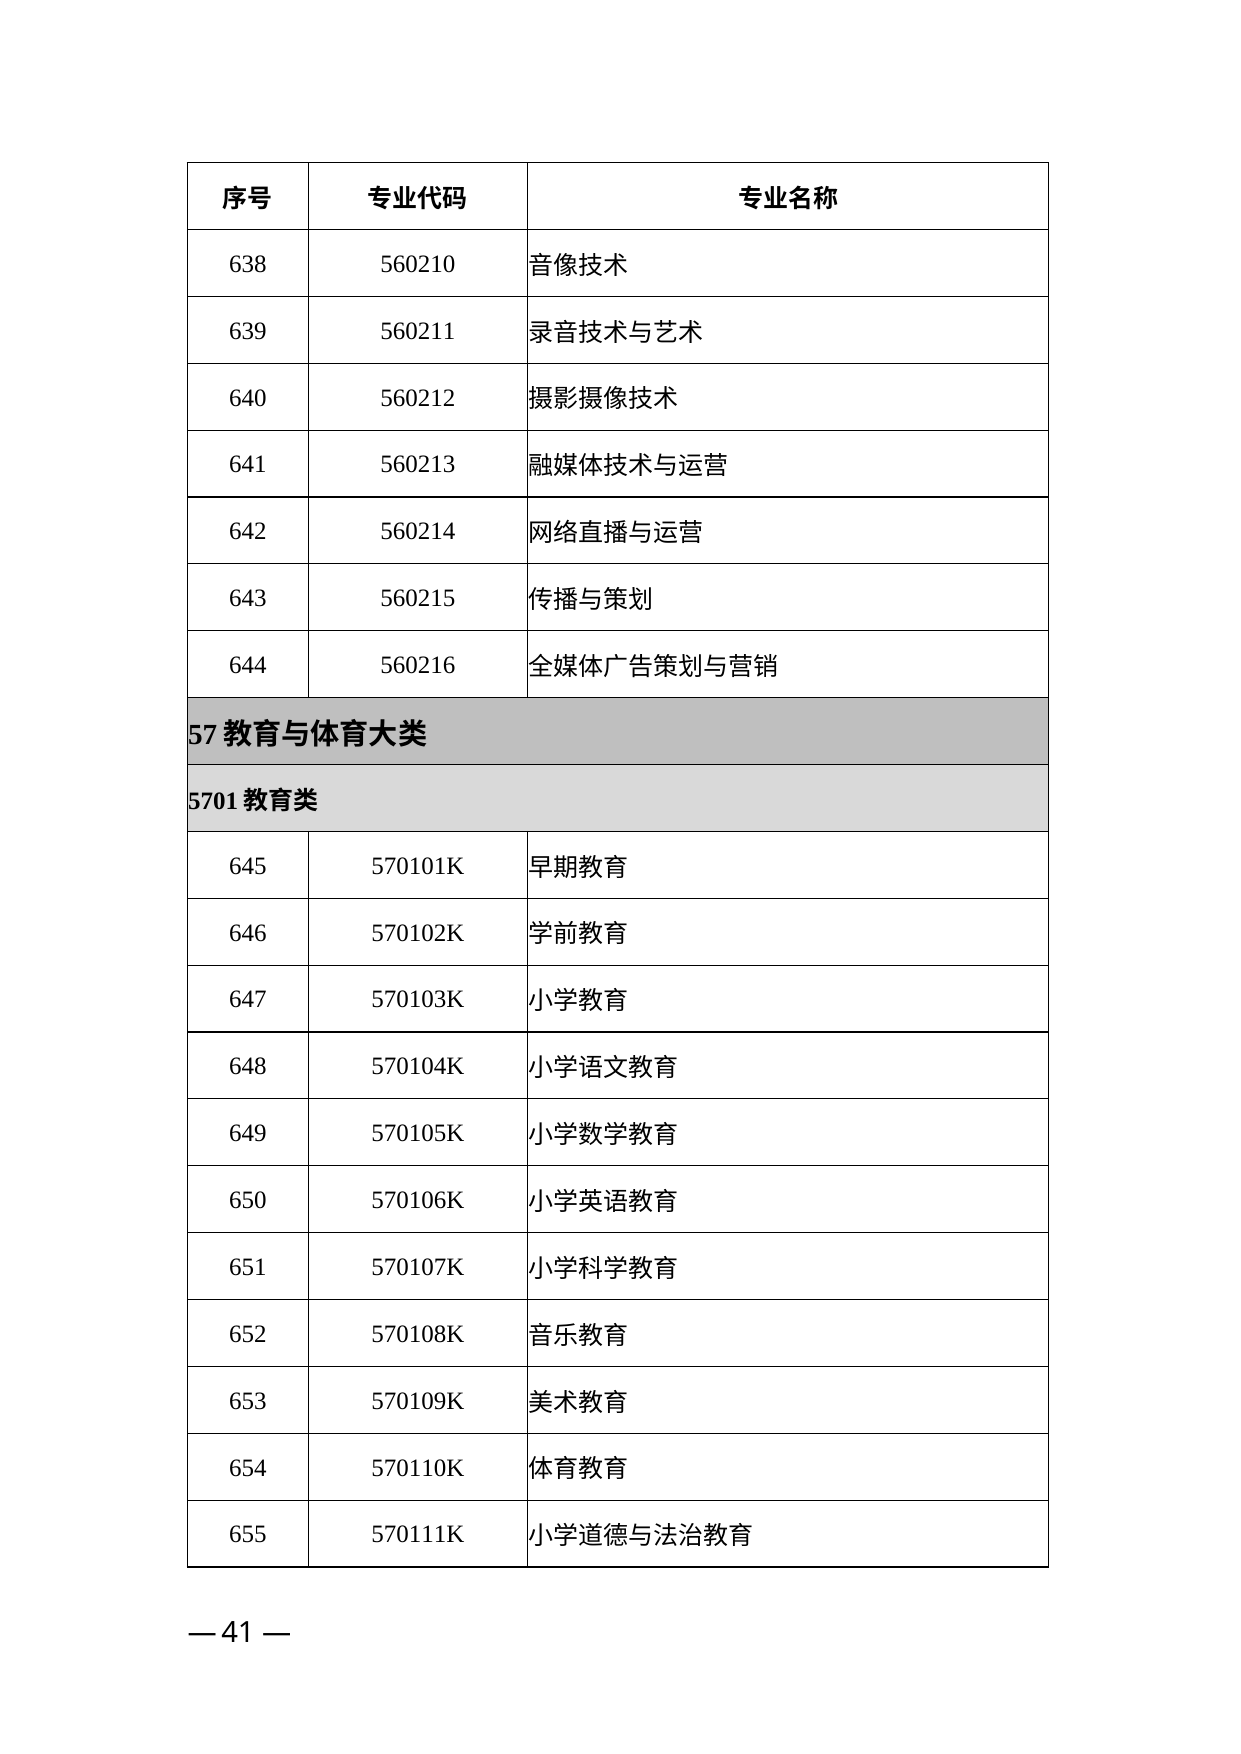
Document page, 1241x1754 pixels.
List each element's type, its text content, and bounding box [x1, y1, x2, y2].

table_cell 648 [188, 1033, 308, 1098]
table_cell 570105K [309, 1099, 527, 1165]
table_cell 560215 [309, 564, 527, 630]
table_cell 641 [188, 431, 308, 496]
table_cell 643 [188, 564, 308, 630]
table_cell 全媒体广告策划与营销 [528, 631, 1048, 697]
table_cell 640 [188, 364, 308, 429]
table_cell 570108K [309, 1300, 527, 1366]
table_cell 560210 [309, 230, 527, 296]
table_cell 音像技术 [528, 230, 1048, 296]
table_cell 录音技术与艺术 [528, 297, 1048, 363]
table_cell 摄影摄像技术 [528, 364, 1048, 429]
table_cell 560216 [309, 631, 527, 697]
table_cell 美术教育 [528, 1367, 1048, 1433]
table_cell 638 [188, 230, 308, 296]
table_cell 570109K [309, 1367, 527, 1433]
table_cell 57教育与体育大类 [188, 698, 1048, 764]
table_cell 560214 [309, 498, 527, 563]
table_cell 音乐教育 [528, 1300, 1048, 1366]
table_header 专业名称 [528, 163, 1048, 229]
table_cell 645 [188, 832, 308, 898]
table_cell 651 [188, 1233, 308, 1299]
table_cell 644 [188, 631, 308, 697]
table_cell 560213 [309, 431, 527, 496]
table_cell 小学教育 [528, 966, 1048, 1031]
table_cell 570106K [309, 1166, 527, 1232]
table_cell 小学道德与法治教育 [528, 1501, 1048, 1566]
table_cell 647 [188, 966, 308, 1031]
table_cell 小学语文教育 [528, 1033, 1048, 1098]
table_cell 早期教育 [528, 832, 1048, 898]
table_cell 学前教育 [528, 899, 1048, 964]
table_cell 传播与策划 [528, 564, 1048, 630]
table_cell 570101K [309, 832, 527, 898]
table_cell 653 [188, 1367, 308, 1433]
table_cell 570104K [309, 1033, 527, 1098]
table_cell 650 [188, 1166, 308, 1232]
table_cell 570111K [309, 1501, 527, 1566]
table_header 专业代码 [309, 163, 527, 229]
table_cell 655 [188, 1501, 308, 1566]
table_cell 652 [188, 1300, 308, 1366]
table_cell 网络直播与运营 [528, 498, 1048, 563]
table_cell 560212 [309, 364, 527, 429]
table_cell 5701教育类 [188, 765, 1048, 831]
table_cell 649 [188, 1099, 308, 1165]
table_cell 小学科学教育 [528, 1233, 1048, 1299]
table_cell 654 [188, 1434, 308, 1499]
table_cell 570102K [309, 899, 527, 964]
table_cell 570110K [309, 1434, 527, 1499]
table_cell 560211 [309, 297, 527, 363]
table_cell 融媒体技术与运营 [528, 431, 1048, 496]
table_cell 639 [188, 297, 308, 363]
table_cell 小学英语教育 [528, 1166, 1048, 1232]
table_cell 小学数学教育 [528, 1099, 1048, 1165]
table_cell 642 [188, 498, 308, 563]
table_cell 570103K [309, 966, 527, 1031]
table_header 序号 [188, 163, 308, 229]
table_cell 646 [188, 899, 308, 964]
table_cell 570107K [309, 1233, 527, 1299]
table_cell 体育教育 [528, 1434, 1048, 1499]
